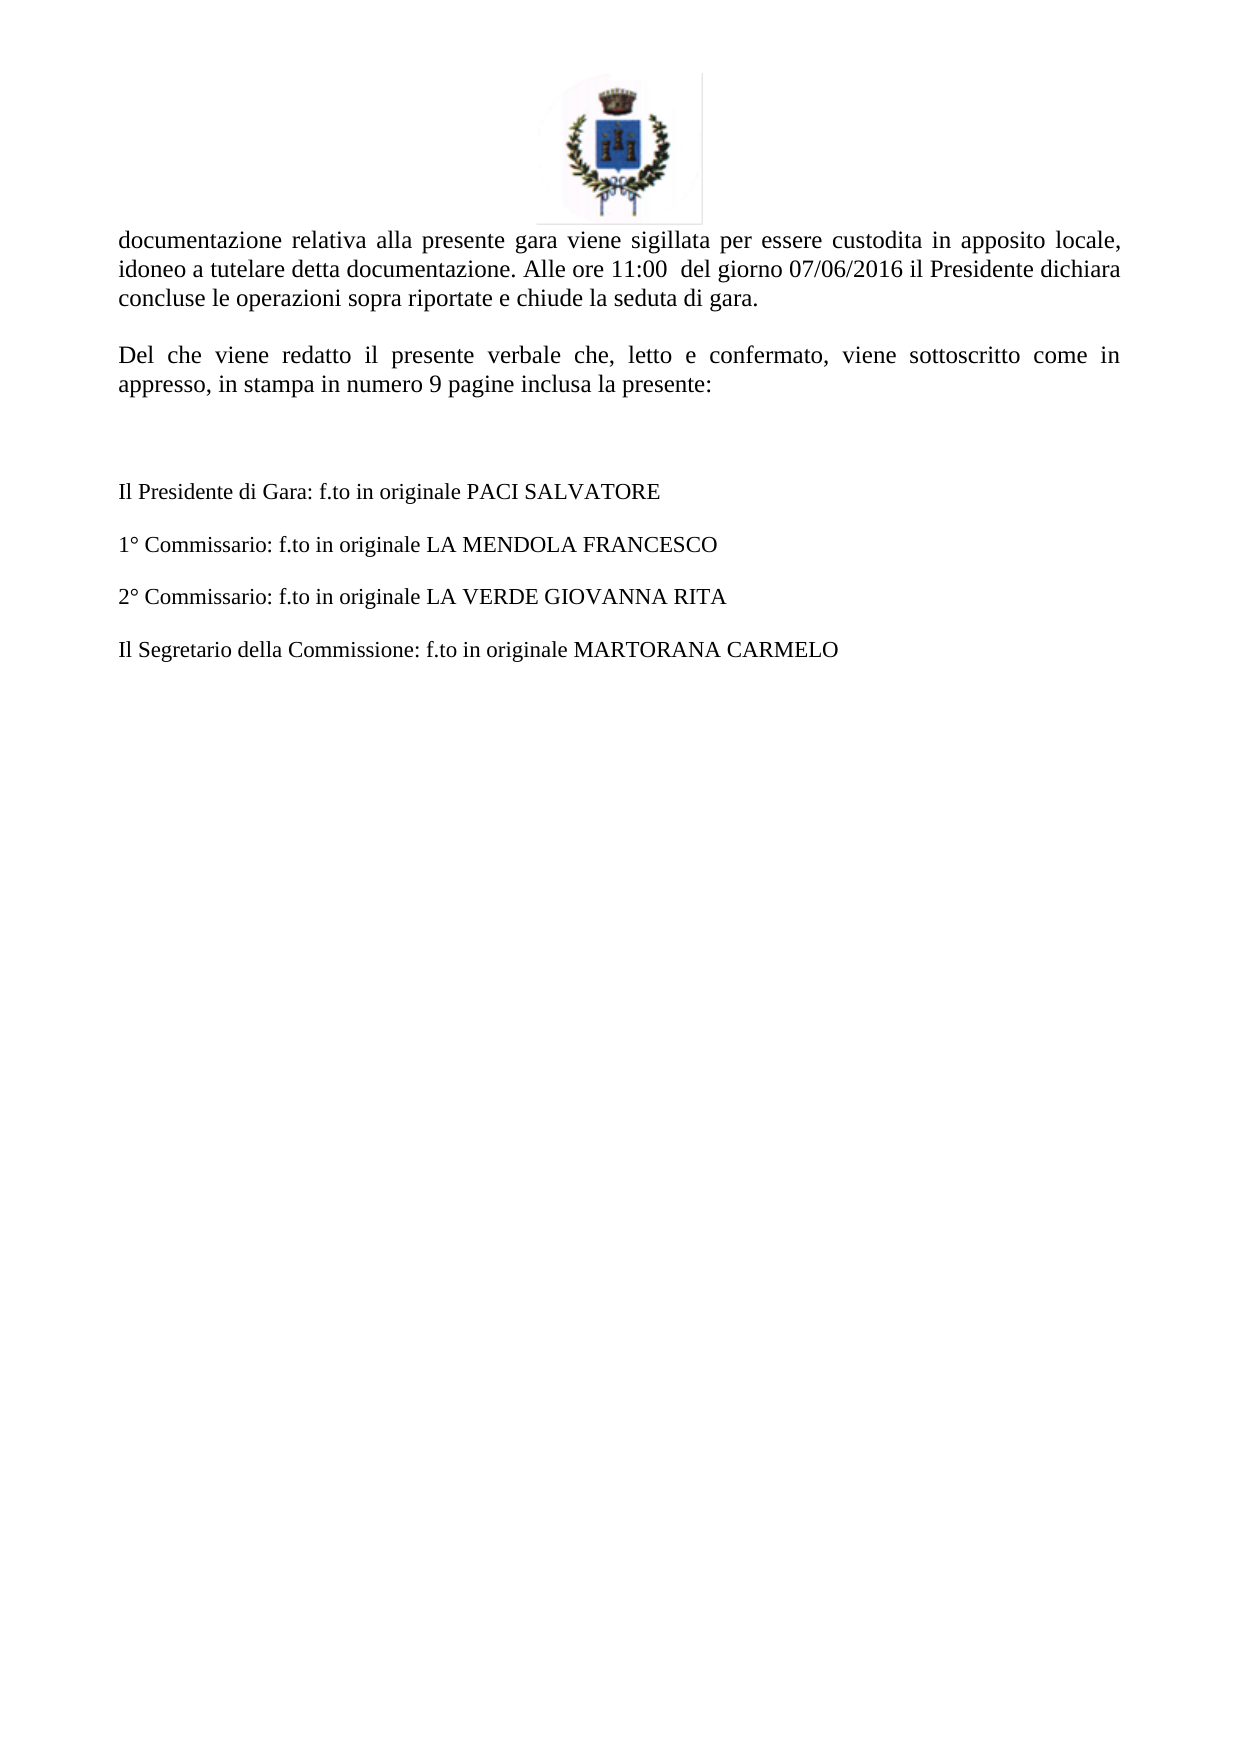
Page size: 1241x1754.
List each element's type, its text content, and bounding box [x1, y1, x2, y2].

text 2° Commissario: f.to in originale LA VERDE GIOVANNA RITA [118, 583, 1122, 610]
picture [536, 73, 704, 226]
text Il Presidente di Gara: f.to in originale PACI SALVATORE [118, 478, 1122, 504]
text Il Segretario della Commissione: f.to in originale MARTORANA CARMELO [118, 636, 1122, 662]
text Del che viene redatto il presente verbale che, letto e confermato, viene sottoscritto come in appresso, in stampa in numero 9 pagine inclusa la presente: [118, 340, 1122, 398]
text 1° Commissario: f.to in originale LA MENDOLA FRANCESCO [118, 531, 1122, 557]
